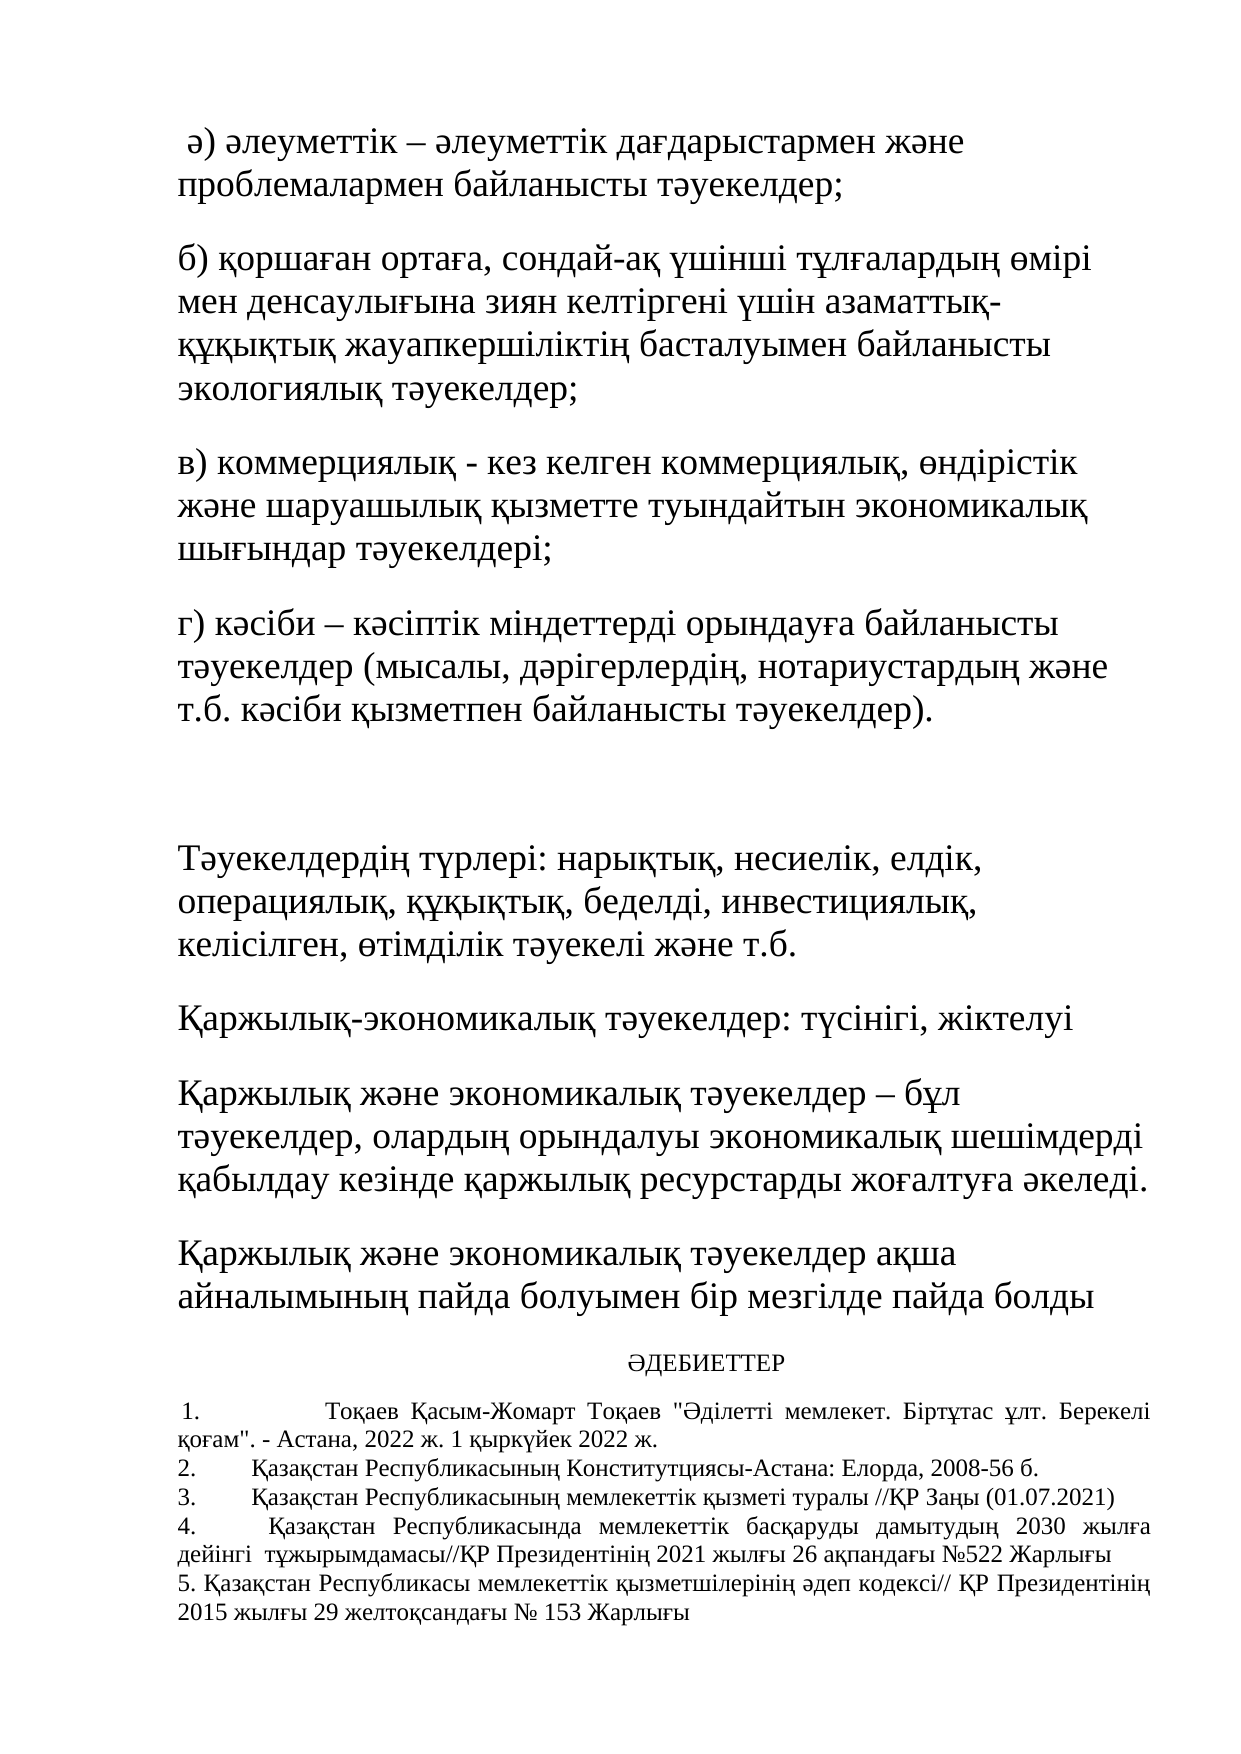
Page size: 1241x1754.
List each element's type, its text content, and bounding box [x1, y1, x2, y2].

text б) қоршаған ортаға, сондай-ақ үшінші тұлғалардың өмірі мен денсаулығына зиян келтіргені үшін азаматтық-құқықтық жауапкершіліктің басталуымен байланысты экологиялық тәуекелдер; [177, 236, 1152, 408]
text в) коммерциялық - кез келген коммерциялық, өндірістік және шаруашылық қызметте туындайтын экономикалық шығындар тәуекелдері; [177, 439, 1152, 569]
text г) кәсіби – кәсіптік міндеттерді орындауға байланысты тәуекелдер (мысалы, дәрігерлердің, нотариустардың және т.б. кәсіби қызметпен байланысты тәуекелдер). [177, 600, 1152, 729]
text 2. Қазақстан Республикасының Конститутциясы-Астана: Елорда, 2008-56 б. [177, 1453, 1152, 1482]
text Тәуекелдердің түрлері: нарықтық, несиелік, елдік, операциялық, құқықтық, беделді, инвестициялық, келісілген, өтімділік тәуекелі және т.б. [177, 835, 1152, 964]
text ә) әлеуметтік – әлеуметтік дағдарыстармен және проблемалармен байланысты тәуекелдер; [177, 118, 1152, 204]
list Тоқаев Қасым-Жомарт Тоқаев "Әділетті мемлекет. Біртұтас ұлт. Берекелі қоғам". - Астана, 2022 ж. 1 қыркүйек 2022 ж. [177, 1396, 1152, 1453]
text Қаржылық және экономикалық тәуекелдер ақша айналымының пайда болуымен бір мезгілде пайда болды [177, 1231, 1152, 1317]
text 5. Қазақстан Республикасы мемлекеттік қызметшілерінің әдеп кодексі// ҚР Президентінің 2015 жылғы 29 желтоқсандағы № 153 Жарлығы [177, 1568, 1152, 1626]
text Қаржылық-экономикалық тәуекелдер: түсінігі, жіктелуі [177, 996, 1152, 1039]
text 3. Қазақстан Республикасының мемлекеттік қызметі туралы //ҚР Заңы (01.07.2021) [177, 1482, 1152, 1511]
text Қаржылық және экономикалық тәуекелдер – бұл тәуекелдер, олардың орындалуы экономикалық шешімдерді қабылдау кезінде қаржылық ресурстарды жоғалтуға әкеледі. [177, 1070, 1152, 1199]
text 4. Қазақстан Республикасында мемлекеттік басқаруды дамытудың 2030 жылға дейінгі тұжырымдамасы//ҚР Президентінің 2021 жылғы 26 ақпандағы №522 Жарлығы [177, 1511, 1152, 1568]
text ӘДЕБИЕТТЕР [177, 1348, 1152, 1377]
